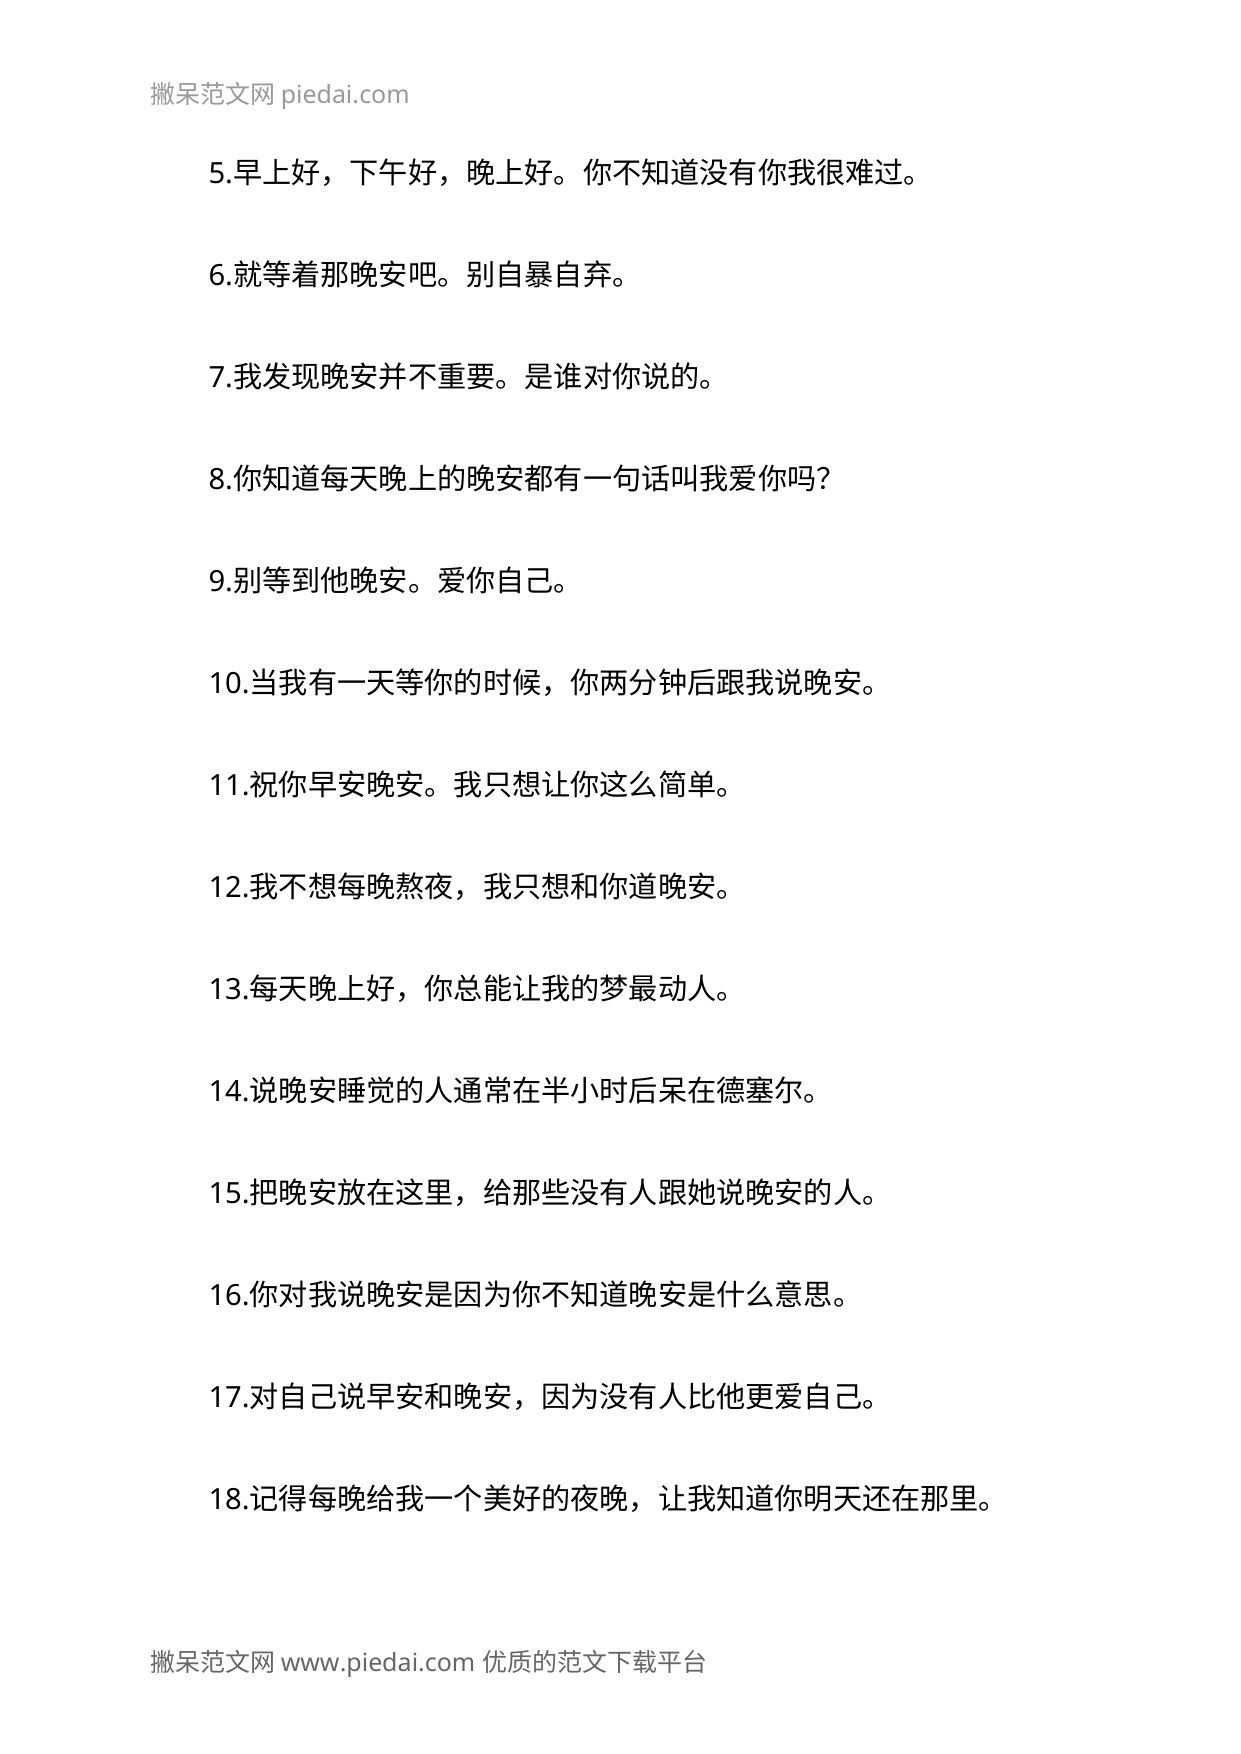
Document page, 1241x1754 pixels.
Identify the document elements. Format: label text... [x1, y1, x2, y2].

text 10.当我有一天等你的时候，你两分钟后跟我说晚安。 [150, 660, 1090, 702]
text 13.每天晚上好，你总能让我的梦最动人。 [150, 966, 1090, 1008]
text 11.祝你早安晚安。我只想让你这么简单。 [150, 762, 1090, 804]
text 14.说晚安睡觉的人通常在半小时后呆在德塞尔。 [150, 1068, 1090, 1110]
text 16.你对我说晚安是因为你不知道晚安是什么意思。 [150, 1272, 1090, 1314]
text 18.记得每晚给我一个美好的夜晚，让我知道你明天还在那里。 [150, 1476, 1090, 1518]
text 6.就等着那晚安吧。别自暴自弃。 [150, 252, 1090, 294]
text 7.我发现晚安并不重要。是谁对你说的。 [150, 354, 1090, 396]
text 5.早上好，下午好，晚上好。你不知道没有你我很难过。 [150, 150, 1090, 192]
text 17.对自己说早安和晚安，因为没有人比他更爱自己。 [150, 1374, 1090, 1416]
text 15.把晚安放在这里，给那些没有人跟她说晚安的人。 [150, 1170, 1090, 1212]
text 12.我不想每晚熬夜，我只想和你道晚安。 [150, 864, 1090, 906]
text 9.别等到他晚安。爱你自己。 [150, 558, 1090, 600]
text 8.你知道每天晚上的晚安都有一句话叫我爱你吗？ [150, 456, 1090, 498]
